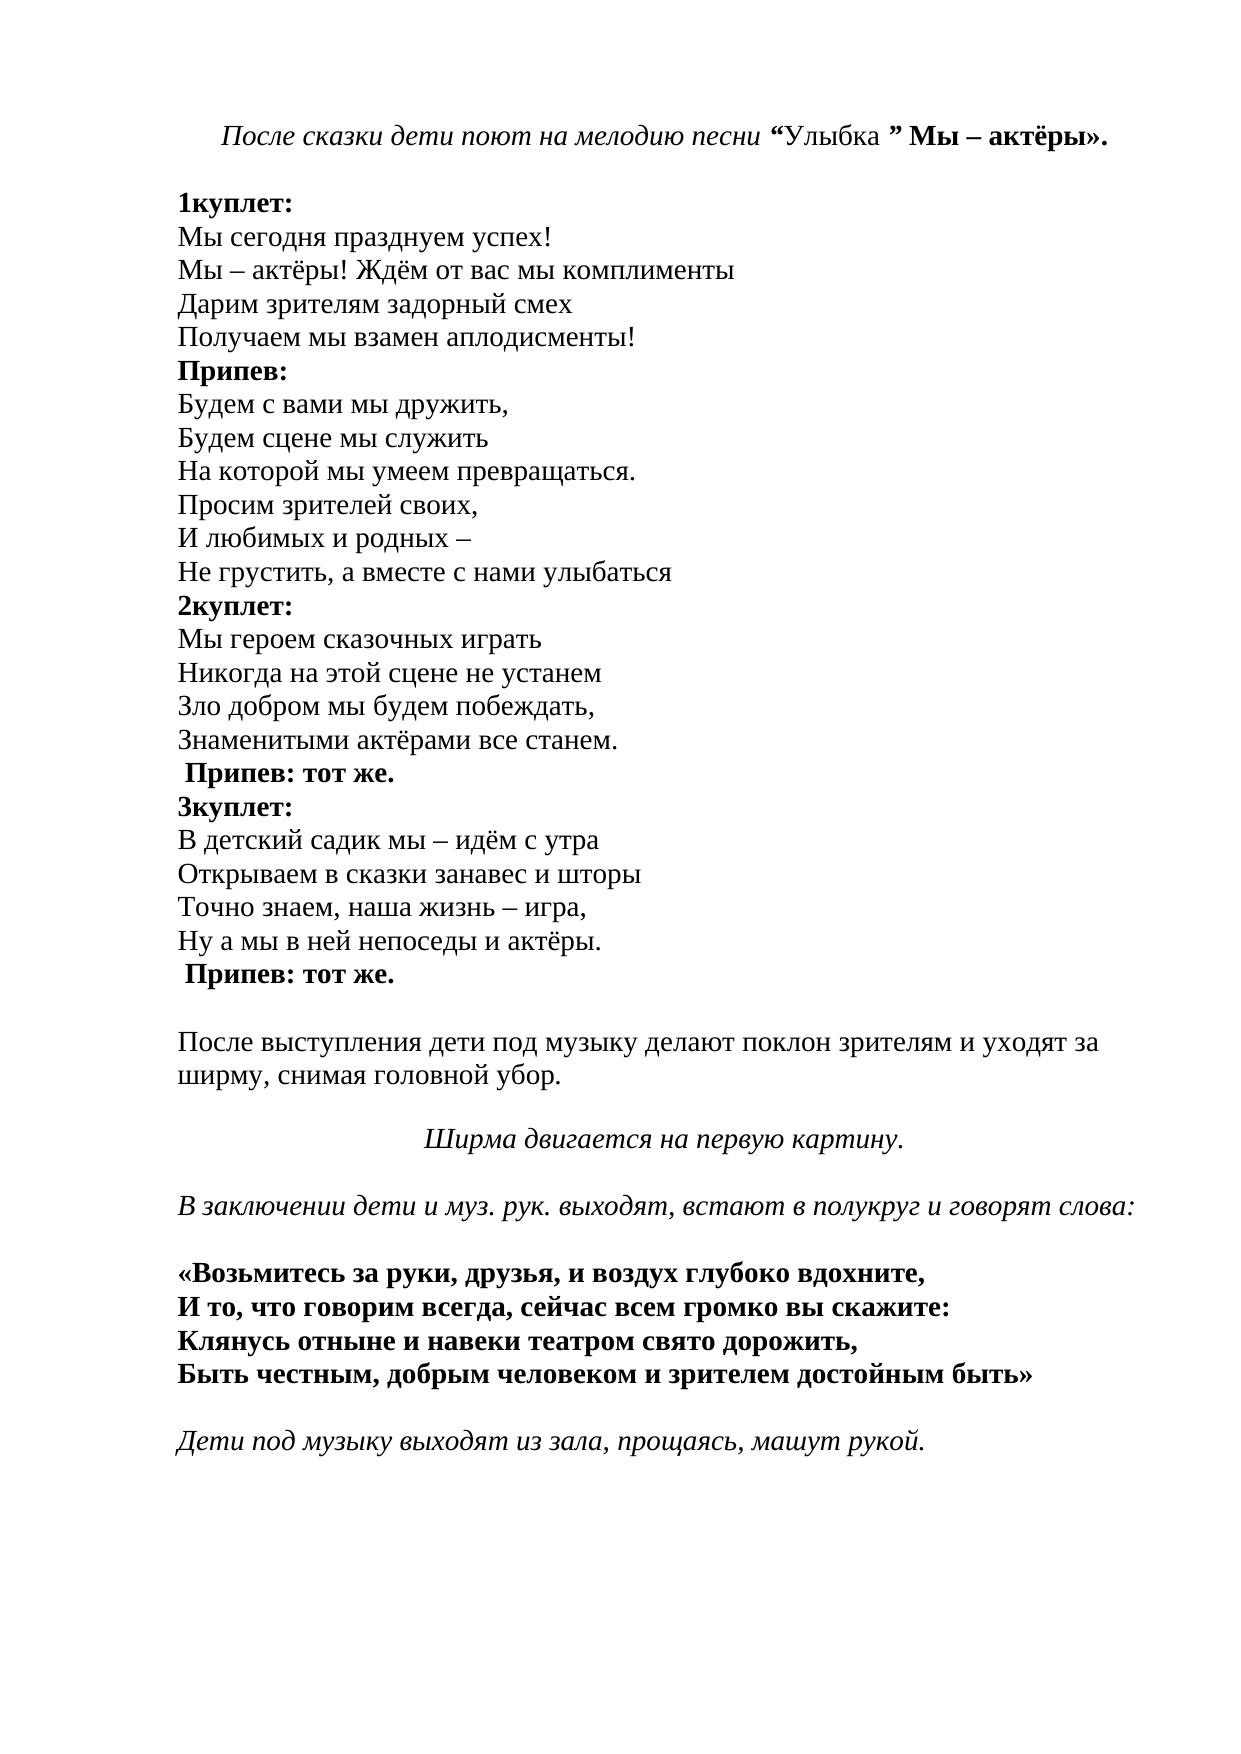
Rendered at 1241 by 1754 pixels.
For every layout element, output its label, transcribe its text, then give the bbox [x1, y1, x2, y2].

text Будем с вами мы дружить, [177, 386, 1152, 420]
text Ширма двигается на первую картину. [177, 1121, 1152, 1155]
text Зло добром мы будем побеждать, [177, 688, 1152, 722]
text После сказки дети поют на мелодию песни “Улыбка ” Мы – актёры». [177, 118, 1152, 152]
text Знаменитыми актёрами все станем. [177, 722, 1152, 755]
text Припев: тот же. [177, 755, 1152, 789]
text Никогда на этой сцене не устанем [177, 655, 1152, 688]
text После выступления дети под музыку делают поклон зрителям и уходят за ширму, снимая головной убор. [177, 1024, 1152, 1091]
text Просим зрителей своих, [177, 487, 1152, 521]
text Дети под музыку выходят из зала, прощаясь, машут рукой. [177, 1423, 1152, 1457]
text Ну а мы в ней непоседы и актёры. [177, 923, 1152, 957]
text 2куплет: [177, 588, 1152, 621]
text Мы – актёры! Ждём от вас мы комплименты [177, 252, 1152, 286]
text «Возьмитесь за руки, друзья, и воздух глубоко вдохните, [177, 1256, 1152, 1289]
text Быть честным, добрым человеком и зрителем достойным быть» [177, 1356, 1152, 1390]
text Открываем в сказки занавес и шторы [177, 856, 1152, 889]
text Будем сцене мы служить [177, 420, 1152, 453]
text Получаем мы взамен аплодисменты! [177, 319, 1152, 353]
text Клянусь отныне и навеки театром свято дорожить, [177, 1323, 1152, 1356]
text 1куплет: [177, 185, 1152, 219]
text И любимых и родных – [177, 521, 1152, 554]
text Не грустить, а вместе с нами улыбаться [177, 554, 1152, 588]
text 3куплет: [177, 789, 1152, 822]
text Мы сегодня празднуем успех! [177, 219, 1152, 252]
text Точно знаем, наша жизнь – игра, [177, 889, 1152, 923]
text Припев: тот же. [177, 957, 1152, 990]
text Дарим зрителям задорный смех [177, 286, 1152, 319]
text На которой мы умеем превращаться. [177, 453, 1152, 487]
text В детский садик мы – идём с утра [177, 822, 1152, 856]
text И то, что говорим всегда, сейчас всем громко вы скажите: [177, 1289, 1152, 1323]
text В заключении дети и муз. рук. выходят, встают в полукруг и говорят слова: [177, 1188, 1152, 1222]
text Припев: [177, 353, 1152, 386]
text Мы героем сказочных играть [177, 621, 1152, 655]
